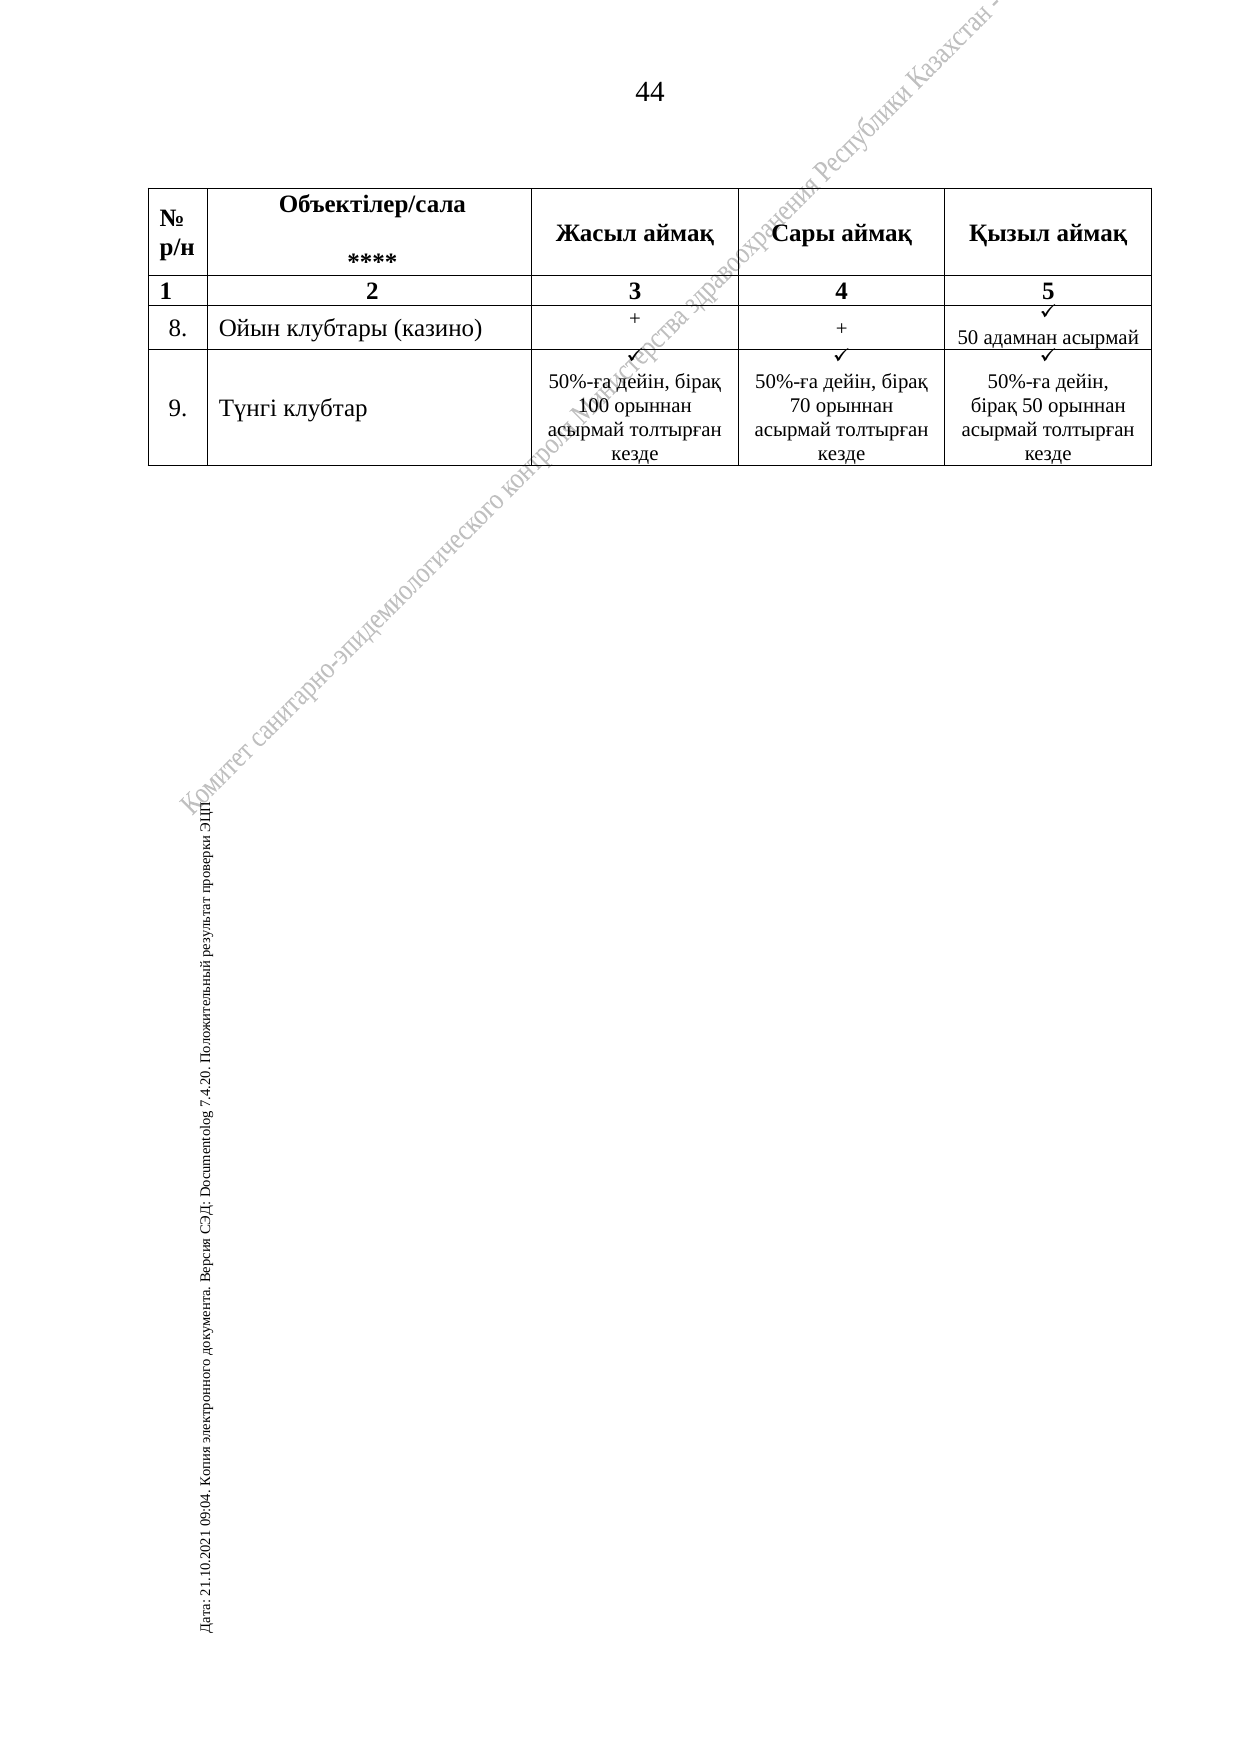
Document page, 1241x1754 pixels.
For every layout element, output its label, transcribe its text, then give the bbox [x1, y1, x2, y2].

table_cell 5 [945, 276, 1151, 305]
table_cell + [532, 306, 738, 349]
table_header №р/н [149, 189, 207, 275]
table_cell Ойын клубтары (казино) [208, 306, 531, 349]
table_cell 8. [149, 306, 207, 349]
table_cell 50 адамнан асырмай [945, 306, 1151, 349]
table_header Объектілер/сала **** [208, 189, 531, 275]
table_cell Түнгі клубтар [208, 350, 531, 465]
table_cell 3 [532, 276, 738, 305]
table_cell 4 [739, 276, 944, 305]
table_cell 9. [149, 350, 207, 465]
table_header Жасыл аймақ [532, 189, 738, 275]
table_header Сары аймақ [739, 189, 944, 275]
table_cell + [739, 306, 944, 349]
table_cell 50%-ға дейін, бірақ 100 орыннан асырмай толтырған кезде [532, 350, 738, 465]
table_header Қызыл аймақ [945, 189, 1151, 275]
table_cell 50%-ға дейін, бірақ 70 орыннан асырмай толтырған кезде [739, 350, 944, 465]
table_cell 1 [149, 276, 207, 305]
table_cell 50%-ға дейін, бірақ 50 орыннан асырмай толтырған кезде [945, 350, 1151, 465]
table_cell 2 [208, 276, 531, 305]
